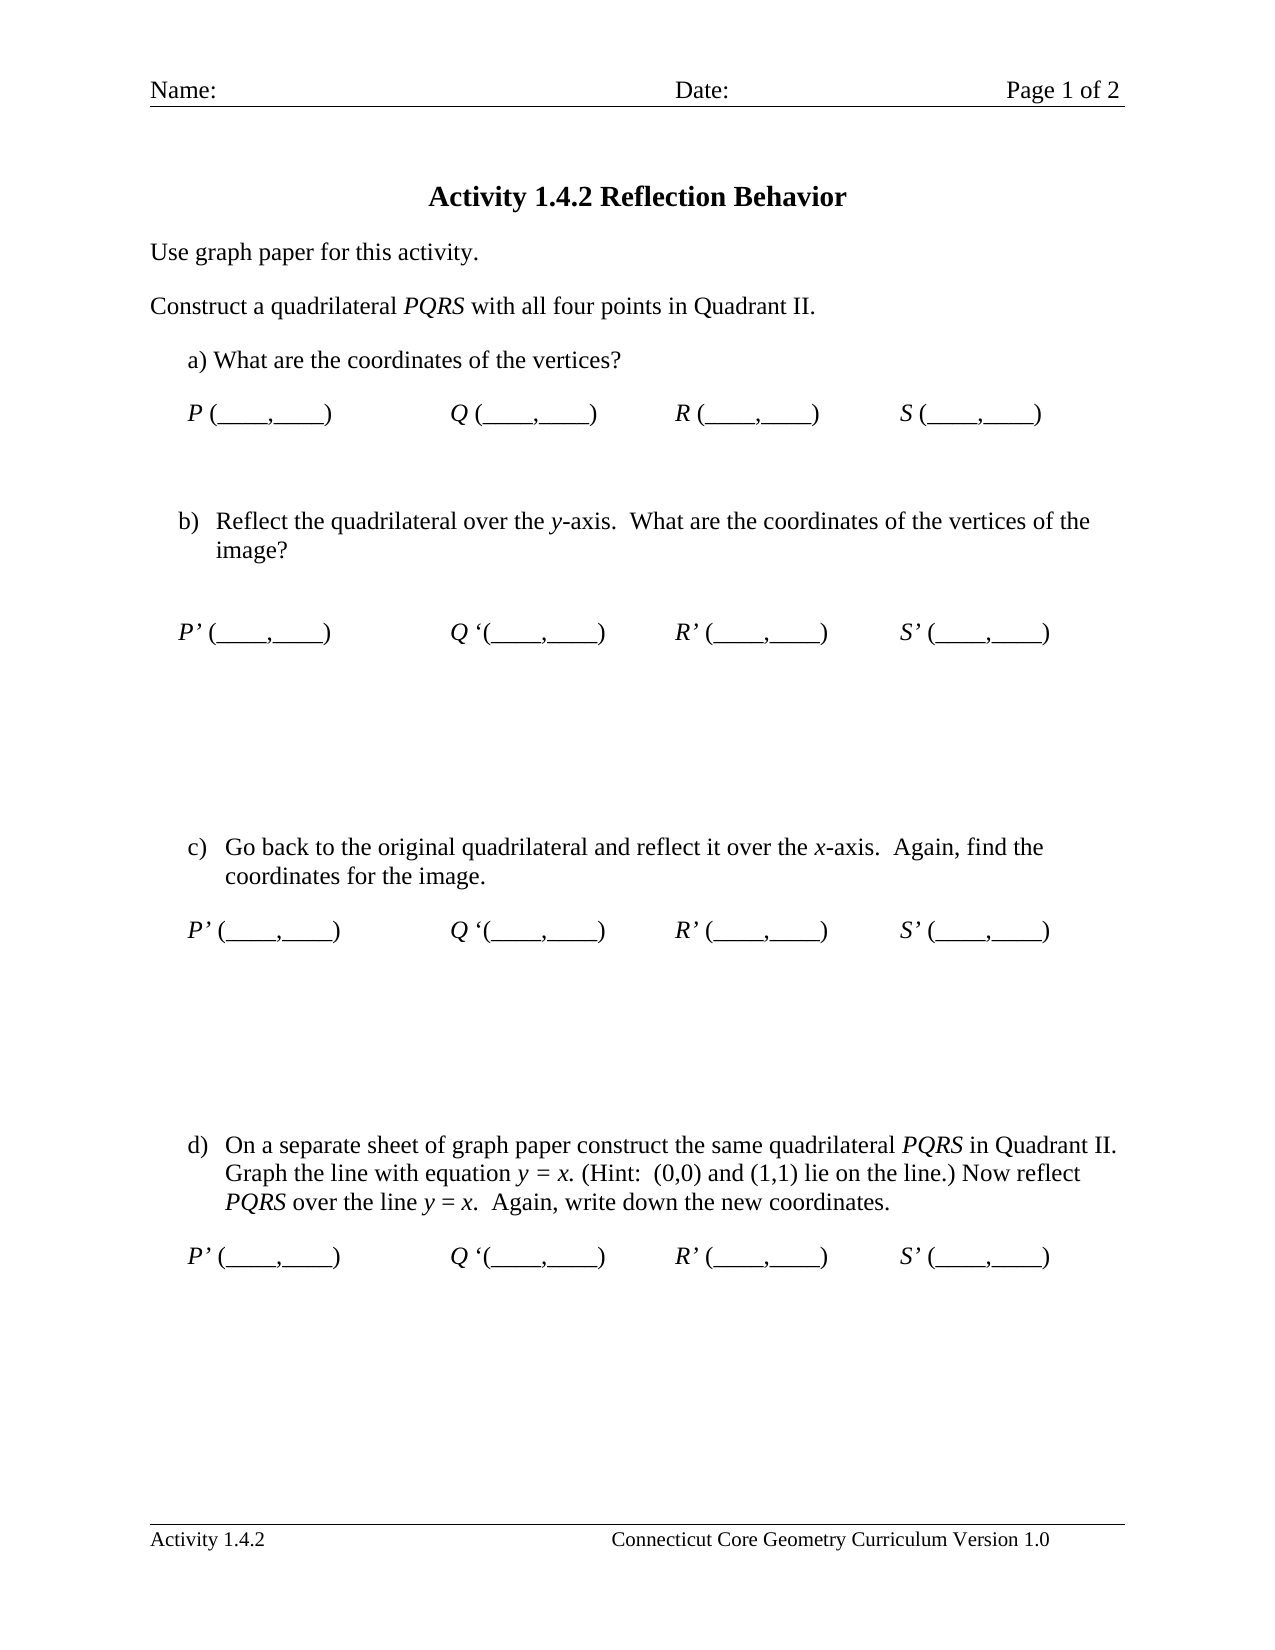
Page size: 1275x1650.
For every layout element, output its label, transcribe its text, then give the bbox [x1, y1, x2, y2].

list Go back to the original quadrilateral and reflect it over the x-axis. Again, find the coordinates for the image. [187, 832, 1125, 890]
text Construct a quadrilateral PQRS with all four points in Quadrant II. [150, 291, 1125, 320]
text P’ (____,____) Q ‘(____,____) R’ (____,____) S’ (____,____) [187, 915, 1125, 943]
list On a separate sheet of graph paper construct the same quadrilateral PQRS in Quadrant II. Graph the line with equation y = x. (Hint: (0,0) and (1,1) lie on the line.) Now reflect PQRS over the line y = x. Again, write down the new coordinates. [187, 1130, 1125, 1216]
list Reflect the quadrilateral over the y-axis. What are the coordinates of the vertices of the image? [178, 506, 1125, 592]
text P (____,____) Q (____,____) R (____,____) S (____,____) [187, 398, 1125, 427]
text a) What are the coordinates of the vertices? [187, 345, 1125, 373]
text P’ (____,____) Q ‘(____,____) R’ (____,____) S’ (____,____) [187, 1241, 1125, 1270]
text P’ (____,____) Q ‘(____,____) R’ (____,____) S’ (____,____) [178, 617, 1125, 646]
list Activity 1.4.2 Reflection Behavior [150, 179, 1125, 212]
text Use graph paper for this activity. [150, 237, 1125, 266]
